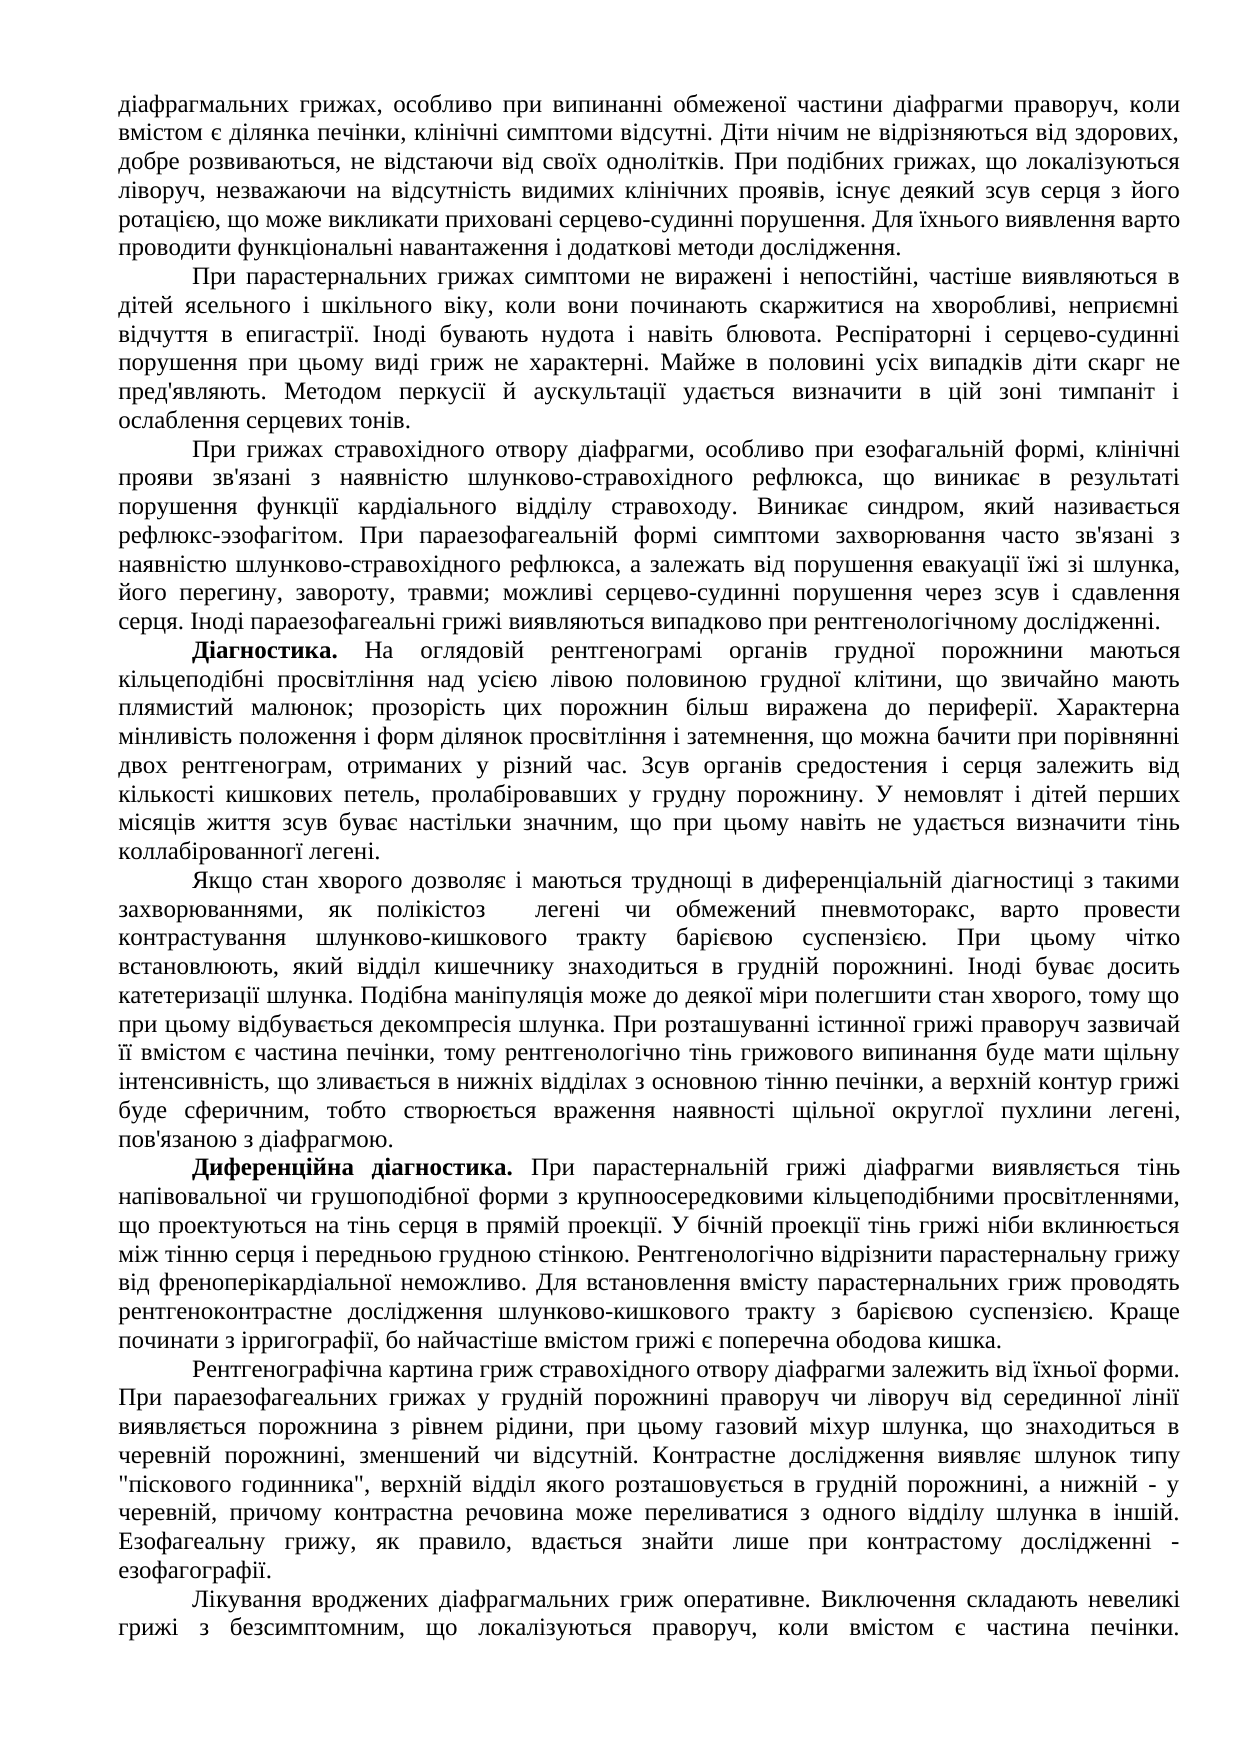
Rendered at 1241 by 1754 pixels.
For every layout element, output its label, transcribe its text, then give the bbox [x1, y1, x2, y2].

text Діагностика. На оглядовій рентгенограмі органів грудної порожнини маються кільцеподібні просвітління над усією лівою половиною грудної клітини, що звичайно мають плямистий малюнок; прозорість цих порожнин більш виражена до периферії. Характерна мінливість положення і форм ділянок просвітління і затемнення, що можна бачити при порівнянні двох рентгенограм, отриманих у різний час. Зсув органів средостения і серця залежить від кількості кишкових петель, пролабіровавших у грудну порожнину. У немовлят і дітей перших місяців життя зсув буває настільки значним, що при цьому навіть не удається визначити тінь коллабірованногї легені. [118, 635, 1181, 865]
text Диференційна діагностика. При парастернальній грижі діафрагми виявляється тінь напівовальної чи грушоподібної форми з крупноосередковими кільцеподібними просвітленнями, що проектуються на тінь серця в прямій проекції. У бічній проекції тінь грижі ніби вклинюється між тінню серця і передньою грудною стінкою. Рентгенологічно відрізнити парастернальну грижу від френоперікардіальної неможливо. Для встановлення вмісту парастернальних гриж проводять рентгеноконтрастне дослідження шлунково-кишкового тракту з барієвою суспензією. Краще починати з ірригографії, бо найчастіше вмістом грижі є поперечна ободова кишка. [118, 1152, 1181, 1354]
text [118, 89, 1181, 261]
text Якщо стан хворого дозволяє і маються труднощі в диференціальній діагностиці з такими захворюваннями, як полікістоз легені чи обмежений пневмоторакс, варто провести контрастування шлунково-кишкового тракту барієвою суспензією. При цьому чітко встановлюють, який відділ кишечнику знаходиться в грудній порожнині. Іноді буває досить катетеризації шлунка. Подібна маніпуляція може до деякої міри полегшити стан хворого, тому що при цьому відбувається декомпресія шлунка. При розташуванні істинної грижі праворуч зазвичай її вмістом є частина печінки, тому рентгенологічно тінь грижового випинання буде мати щільну інтенсивність, що зливається в нижніх відділах з основною тінню печінки, а верхній контур грижі буде сферичним, тобто створюється враження наявності щільної округлої пухлини легені, пов'язаною з діафрагмою. [118, 865, 1181, 1152]
text При парастернальних грижах симптоми не виражені і непостійні, частіше виявляються в дітей ясельного і шкільного віку, коли вони починають скаржитися на хворобливі, неприємні відчуття в епигастрії. Іноді бувають нудота і навіть блювота. Респіраторні і серцево-судинні порушення при цьому виді гриж не характерні. Майже в половині усіх випадків діти скарг не пред'являють. Методом перкусії й аускультації удається визначити в цій зоні тимпаніт і ослаблення серцевих тонів. [118, 261, 1181, 434]
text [118, 1584, 1181, 1641]
text При грижах стравохідного отвору діафрагми, особливо при езофагальній формі, клінічні прояви зв'язані з наявністю шлунково-стравохідного рефлюкса, що виникає в результаті порушення функції кардіального відділу стравоходу. Виникає синдром, який називається рефлюкс-эзофагітом. При параезофагеальній формі симптоми захворювання часто зв'язані з наявністю шлунково-стравохідного рефлюкса, а залежать від порушення евакуації їжі зі шлунка, його перегину, завороту, травми; можливі серцево-судинні порушення через зсув і сдавлення серця. Іноді параезофагеальні грижі виявляються випадково при рентгенологічному дослідженні. [118, 434, 1181, 635]
text Рентгенографічна картина гриж стравохідного отвору діафрагми залежить від їхньої форми. При параезофагеальних грижах у грудній порожнині праворуч чи ліворуч від серединної лінії виявляється порожнина з рівнем рідини, при цьому газовий міхур шлунка, що знаходиться в черевній порожнині, зменшений чи відсутній. Контрастне дослідження виявляє шлунок типу "піскового годинника", верхній відділ якого розташовується в грудній порожнині, а нижній - у черевній, причому контрастна речовина може переливатися з одного відділу шлунка в іншій. Езофагеальну грижу, як правило, вдається знайти лише при контрастому дослідженні - езофагографії. [118, 1354, 1181, 1584]
